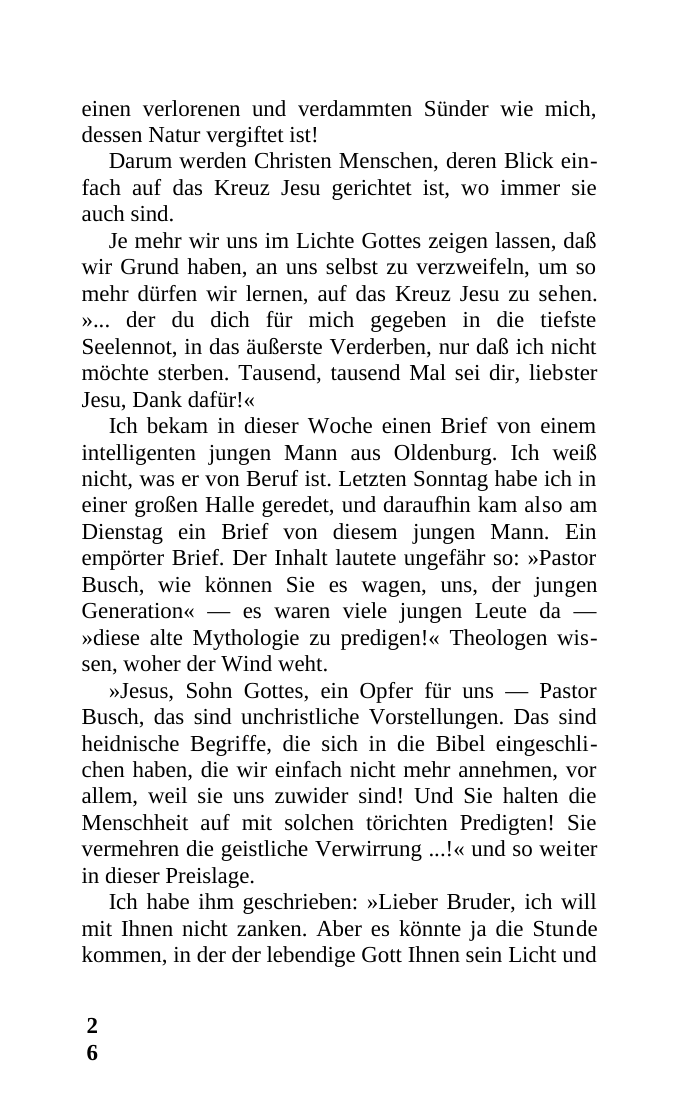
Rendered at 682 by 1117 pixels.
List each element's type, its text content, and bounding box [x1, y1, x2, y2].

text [81, 888, 597, 968]
text Je mehr wir uns im Lichte Gottes zeigen lassen, daß wir Grund haben, an uns selbst zu verzweifeln, um so mehr dürfen wir lernen, auf das Kreuz Jesu zu sehen. »... der du dich für mich gegeben in die tiefste Seelennot, in das äußerste Verderben, nur daß ich nicht möchte sterben. Tausend, tausend Mal sei dir, liebster Jesu, Dank dafür!« [81, 227, 597, 412]
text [81, 95, 597, 148]
text Ich bekam in dieser Woche einen Brief von einem intelligenten jungen Mann aus Oldenburg. Ich weiß nicht, was er von Beruf ist. Letzten Sonntag habe ich in einer großen Halle geredet, und daraufhin kam also am Dienstag ein Brief von diesem jungen Mann. Ein empörter Brief. Der Inhalt lautete ungefähr so: »Pastor Busch, wie können Sie es wagen, uns, der jungen Generation« — es waren viele jungen Leute da — »diese alte Mythologie zu predigen!« Theologen wissen, woher der Wind weht. [81, 412, 597, 677]
text »Jesus, Sohn Gottes, ein Opfer für uns — Pastor Busch, das sind unchristliche Vorstellungen. Das sind heidnische Begriffe, die sich in die Bibel eingeschlichen haben, die wir einfach nicht mehr annehmen, vor allem, weil sie uns zuwider sind! Und Sie halten die Menschheit auf mit solchen törichten Predigten! Sie vermehren die geistliche Verwirrung ...!« und so weiter in dieser Preislage. [81, 677, 597, 888]
text Darum werden Christen Menschen, deren Blick einfach auf das Kreuz Jesu gerichtet ist, wo immer sie auch sind. [81, 148, 597, 227]
